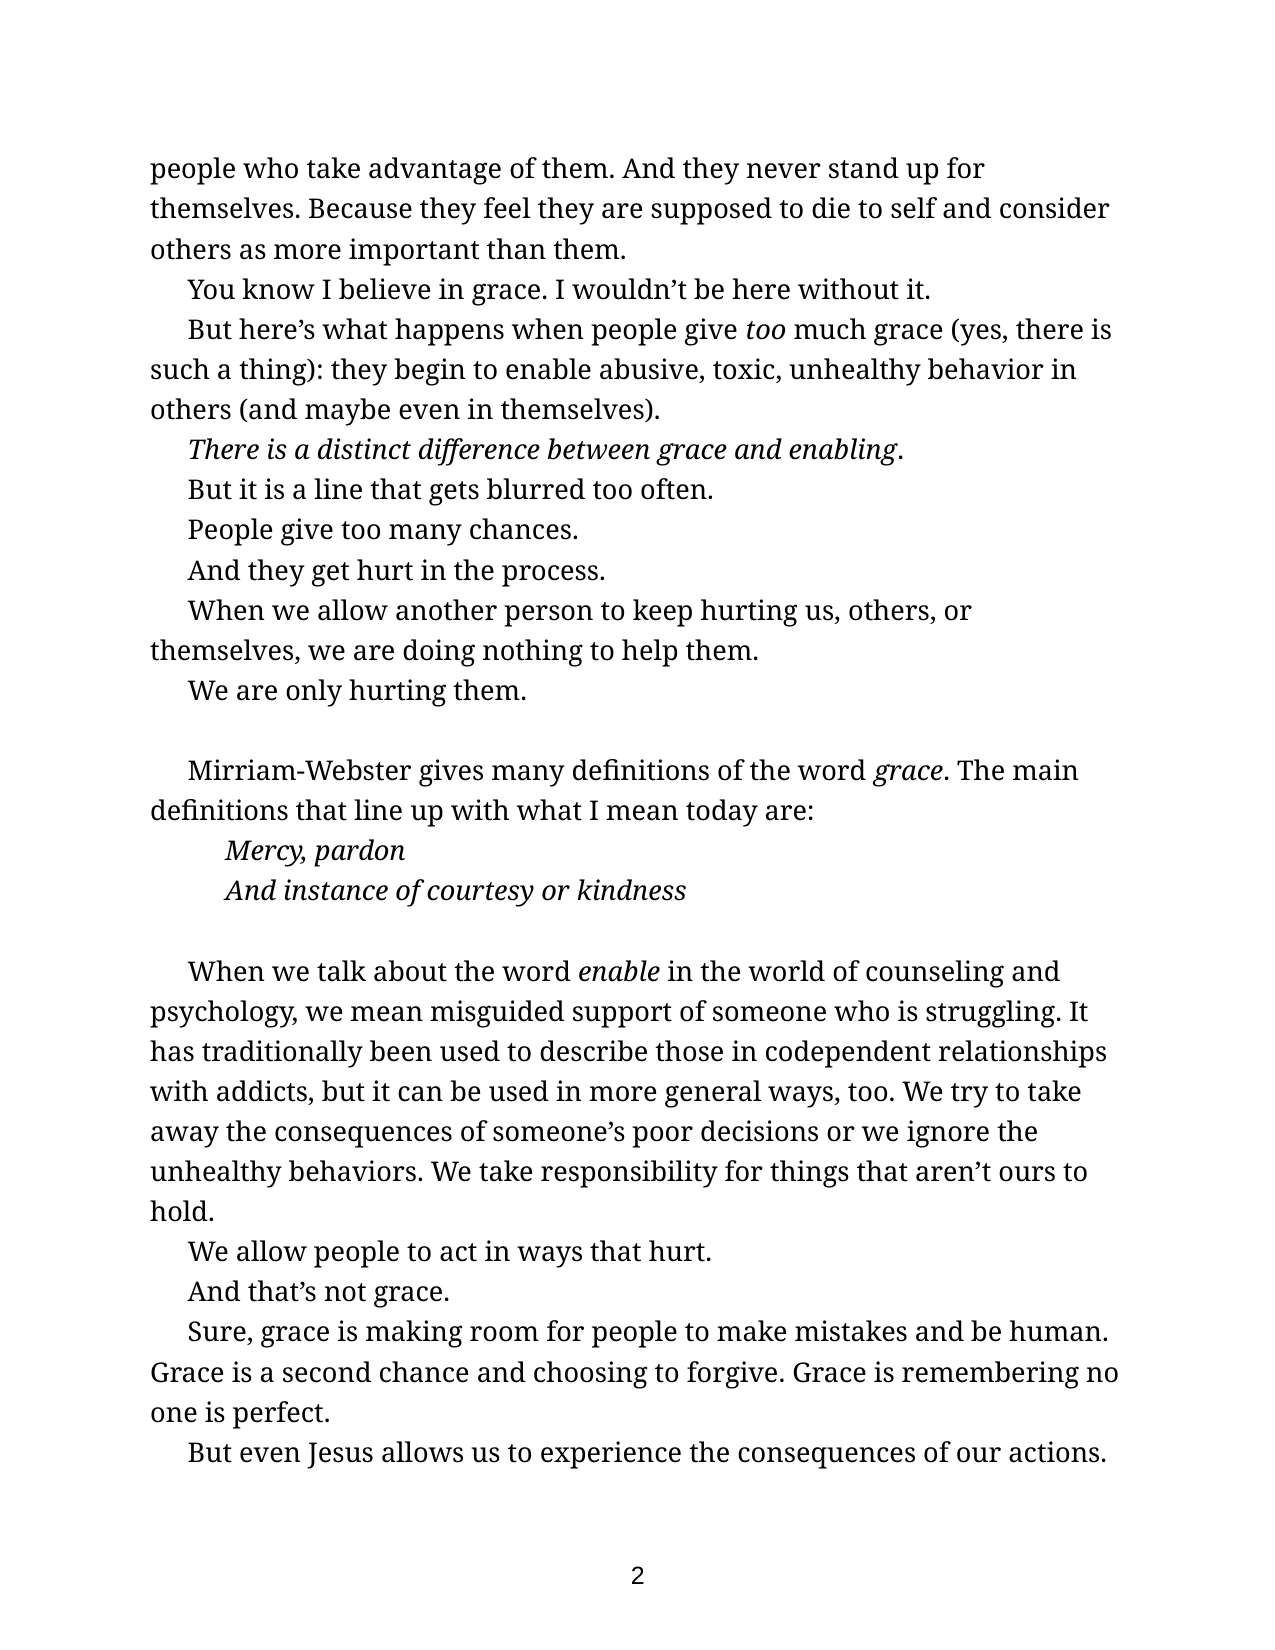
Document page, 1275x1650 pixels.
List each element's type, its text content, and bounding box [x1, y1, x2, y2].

text We allow people to act in ways that hurt. [150, 1233, 1125, 1269]
text But here’s what happens when people give too much grace (yes, there is such a thing): they begin to enable abusive, toxic, unhealthy behavior in others (and maybe even in themselves). [150, 310, 1125, 427]
text But it is a line that gets blurred too often. [150, 471, 1125, 508]
text And instance of courtesy or kindness [150, 872, 1125, 909]
text And they get hurt in the process. [150, 551, 1125, 588]
text And that’s not grace. [150, 1273, 1125, 1310]
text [150, 1433, 1125, 1470]
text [150, 150, 1125, 267]
text When we allow another person to keep hurting us, others, or themselves, we are doing nothing to help them. [150, 591, 1125, 668]
text Mirriam-Webster gives many definitions of the word grace. The main definitions that line up with what I mean today are: [150, 751, 1125, 828]
text You know I believe in grace. I wouldn’t be here without it. [150, 270, 1125, 307]
text Mercy, pardon [150, 832, 1125, 868]
text Sure, grace is making room for people to make mistakes and be human. Grace is a second chance and choosing to forgive. Grace is remembering no one is perfect. [150, 1313, 1125, 1430]
text People give too many chances. [150, 511, 1125, 548]
text We are only hurting them. [150, 671, 1125, 708]
text There is a distinct difference between grace and enabling. [150, 431, 1125, 467]
text When we talk about the word enable in the world of counseling and psychology, we mean misguided support of someone who is struggling. It has traditionally been used to describe those in codependent relationships with addicts, but it can be used in more general ways, too. We try to take away the consequences of someone’s poor decisions or we ignore the unhealthy behaviors. We take responsibility for things that aren’t ours to hold. [150, 952, 1125, 1229]
